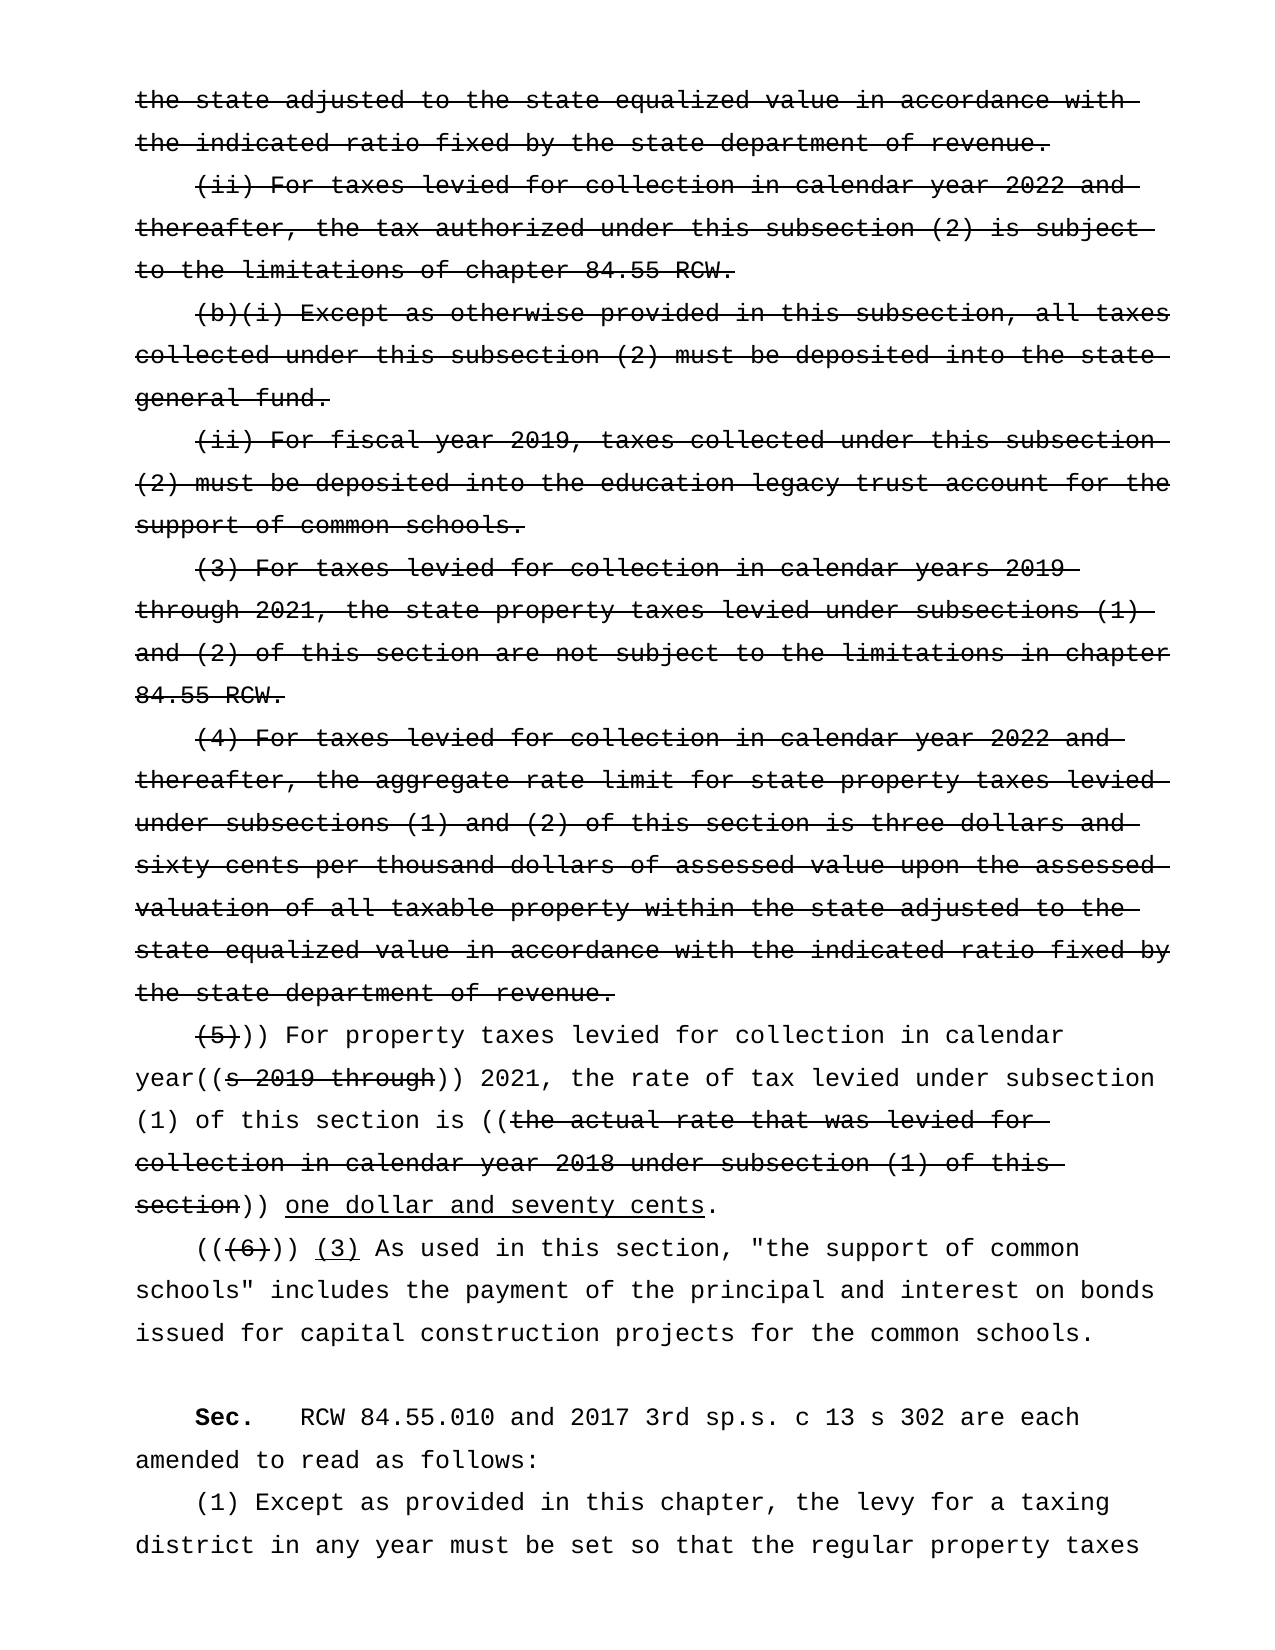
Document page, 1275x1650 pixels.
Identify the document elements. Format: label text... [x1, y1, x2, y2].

text (3) For taxes levied for collection in calendar years 2019 through 2021, the state property taxes levied under subsections (1) and (2) of this section are not subject to the limitations in chapter 84.55 RCW. [135, 656, 1170, 712]
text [135, 75, 1170, 160]
text (b)(i) Except as otherwise provided in this subsection, all taxes collected under this subsection (2) must be deposited into the state general fund. [135, 287, 1170, 356]
text Sec. RCW 84.55.010 and 2017 3rd sp.s. c 13 s 302 are each amended to read as follows: [135, 1392, 1170, 1477]
text (((6))) (3) As used in this section, "the support of common schools" includes the payment of the principal and interest on bonds issued for capital construction projects for the common schools. [135, 1222, 1170, 1350]
text (ii) For taxes levied for collection in calendar year 2022 and thereafter, the tax authorized under this subsection (2) is subject to the limitations of chapter 84.55 RCW. [135, 160, 1170, 287]
text (5))) For property taxes levied for collection in calendar year((s 2019 through)) 2021, the rate of tax levied under subsection (1) of this section is ((the actual rate that was levied for collection in calendar year 2018 under subsection (1) of this section)) one dollar and seventy cents. [135, 1010, 1170, 1222]
text (4) For taxes levied for collection in calendar year 2022 and thereafter, the aggregate rate limit for state property taxes levied under subsections (1) and (2) of this section is three dollars and sixty cents per thousand dollars of assessed value upon the assessed valuation of all taxable property within the state adjusted to the state equalized value in accordance with the indicated ratio fixed by the state department of revenue. [135, 953, 1170, 1010]
text (4) For taxes levied for collection in calendar year 2022 and thereafter, the aggregate rate limit for state property taxes levied under subsections (1) and (2) of this section is three dollars and sixty cents per thousand dollars of assessed value upon the assessed valuation of all taxable property within the state adjusted to the state equalized value in accordance with the indicated ratio fixed by the state department of revenue. [135, 868, 1170, 951]
text (b)(i) Except as otherwise provided in this subsection, all taxes collected under this subsection (2) must be deposited into the state general fund. [135, 358, 1170, 415]
text (ii) For fiscal year 2019, taxes collected under this subsection (2) must be deposited into the education legacy trust account for the support of common schools. [135, 486, 1170, 542]
text (3) For taxes levied for collection in calendar years 2019 through 2021, the state property taxes levied under subsections (1) and (2) of this section are not subject to the limitations in chapter 84.55 RCW. [135, 542, 1170, 654]
text (4) For taxes levied for collection in calendar year 2022 and thereafter, the aggregate rate limit for state property taxes levied under subsections (1) and (2) of this section is three dollars and sixty cents per thousand dollars of assessed value upon the assessed valuation of all taxable property within the state adjusted to the state equalized value in accordance with the indicated ratio fixed by the state department of revenue. [135, 712, 1170, 781]
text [135, 1477, 1170, 1562]
text (4) For taxes levied for collection in calendar year 2022 and thereafter, the aggregate rate limit for state property taxes levied under subsections (1) and (2) of this section is three dollars and sixty cents per thousand dollars of assessed value upon the assessed valuation of all taxable property within the state adjusted to the state equalized value in accordance with the indicated ratio fixed by the state department of revenue. [135, 783, 1170, 866]
text (ii) For fiscal year 2019, taxes collected under this subsection (2) must be deposited into the education legacy trust account for the support of common schools. [135, 415, 1170, 484]
